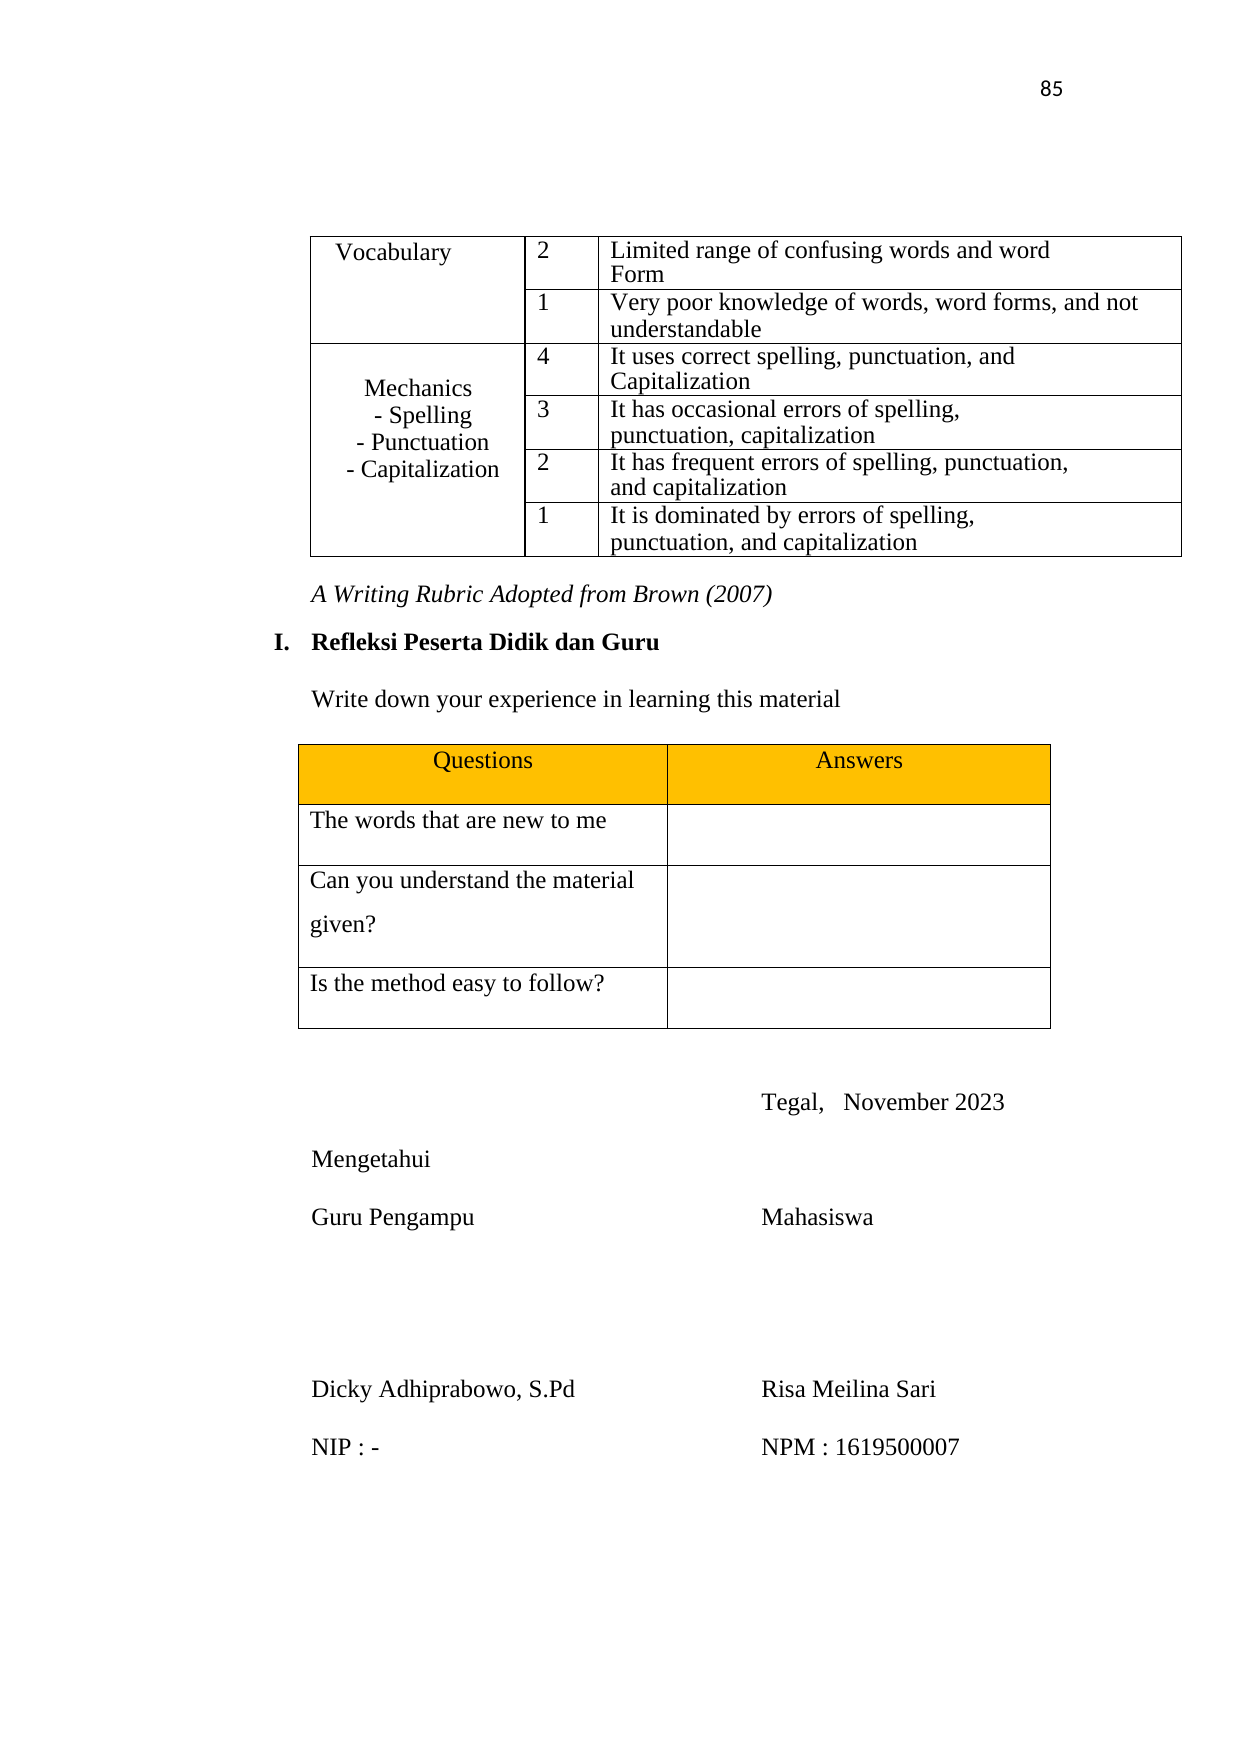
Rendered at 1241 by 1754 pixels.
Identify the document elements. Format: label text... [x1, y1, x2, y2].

table_cell 1 [526, 503, 598, 556]
table_cell Is the method easy to follow? [299, 968, 667, 1028]
table_cell 2 [526, 450, 598, 502]
table_cell [668, 866, 1050, 967]
list Tegal, November 2023 [311, 1087, 1063, 1115]
table_cell Limited range of confusing words and word Form [599, 237, 1181, 289]
list Refleksi Peserta Didik dan Guru [274, 627, 1063, 656]
table_cell Can you understand the material given? [299, 866, 667, 967]
table_header Questions [299, 745, 667, 804]
table_cell The words that are new to me [299, 805, 667, 864]
table_cell 3 [526, 396, 598, 449]
table_cell Very poor knowledge of words, word forms, and not understandable [599, 290, 1181, 343]
list Dicky Adhiprabowo, S.Pd Risa Meilina Sari [311, 1374, 1063, 1403]
table_cell It is dominated by errors of spelling, punctuation, and capitalization [599, 503, 1181, 556]
list Write down your experience in learning this material [311, 684, 1063, 713]
list Guru Pengampu Mahasiswa [311, 1202, 1063, 1230]
table_cell 1 [526, 290, 598, 343]
table_header Answers [668, 745, 1050, 804]
list NIP : - NPM : 1619500007 [311, 1432, 1063, 1460]
table_cell It uses correct spelling, punctuation, and Capitalization [599, 344, 1181, 395]
table_cell It has frequent errors of spelling, punctuation, and capitalization [599, 450, 1181, 502]
table_cell 2 [526, 237, 598, 289]
list Mengetahui [311, 1144, 1063, 1173]
list A Writing Rubric Adopted from Brown (2007) [311, 579, 1063, 608]
table_cell It has occasional errors of spelling, punctuation, capitalization [599, 396, 1181, 449]
table_cell [668, 805, 1050, 864]
table_cell [668, 968, 1050, 1028]
table_cell 4 [526, 344, 598, 395]
table_cell Mechanics - Spelling - Punctuation - Capitalization [311, 344, 524, 556]
